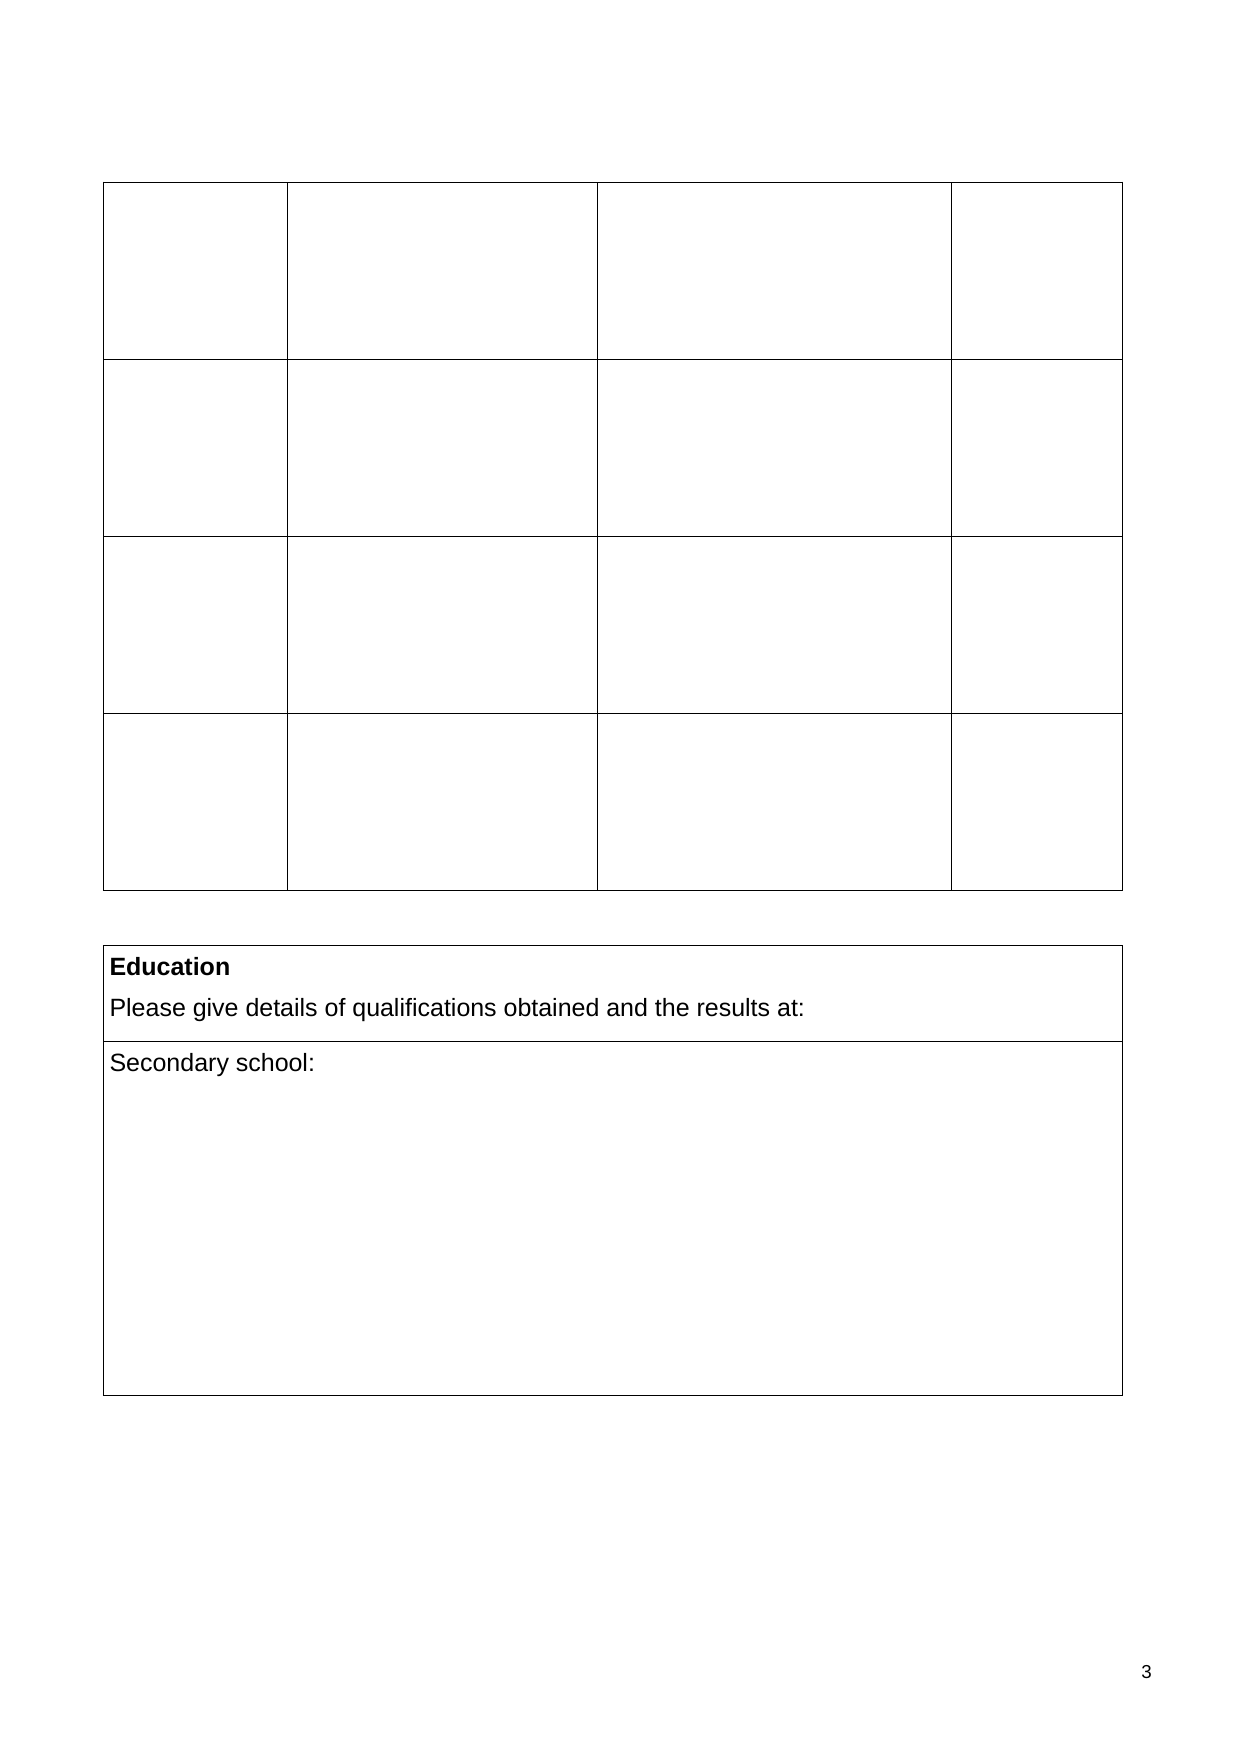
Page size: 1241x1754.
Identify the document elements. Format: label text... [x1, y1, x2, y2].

table_cell [288, 537, 597, 713]
table_cell [952, 714, 1122, 890]
table_cell [104, 360, 287, 536]
table_cell [598, 360, 951, 536]
table_cell [598, 537, 951, 713]
table_cell [952, 537, 1122, 713]
table_cell [288, 183, 597, 359]
table_cell [288, 360, 597, 536]
table_cell [952, 183, 1122, 359]
table_cell [288, 714, 597, 890]
table_cell [952, 360, 1122, 536]
table_cell [104, 183, 287, 359]
table_cell [598, 183, 951, 359]
table_cell Secondary school: [104, 1042, 1122, 1395]
table_header Education Please give details of qualifications obtained and the results at: [104, 946, 1122, 1041]
table_cell [104, 714, 287, 890]
table_cell [104, 537, 287, 713]
table_cell [598, 714, 951, 890]
